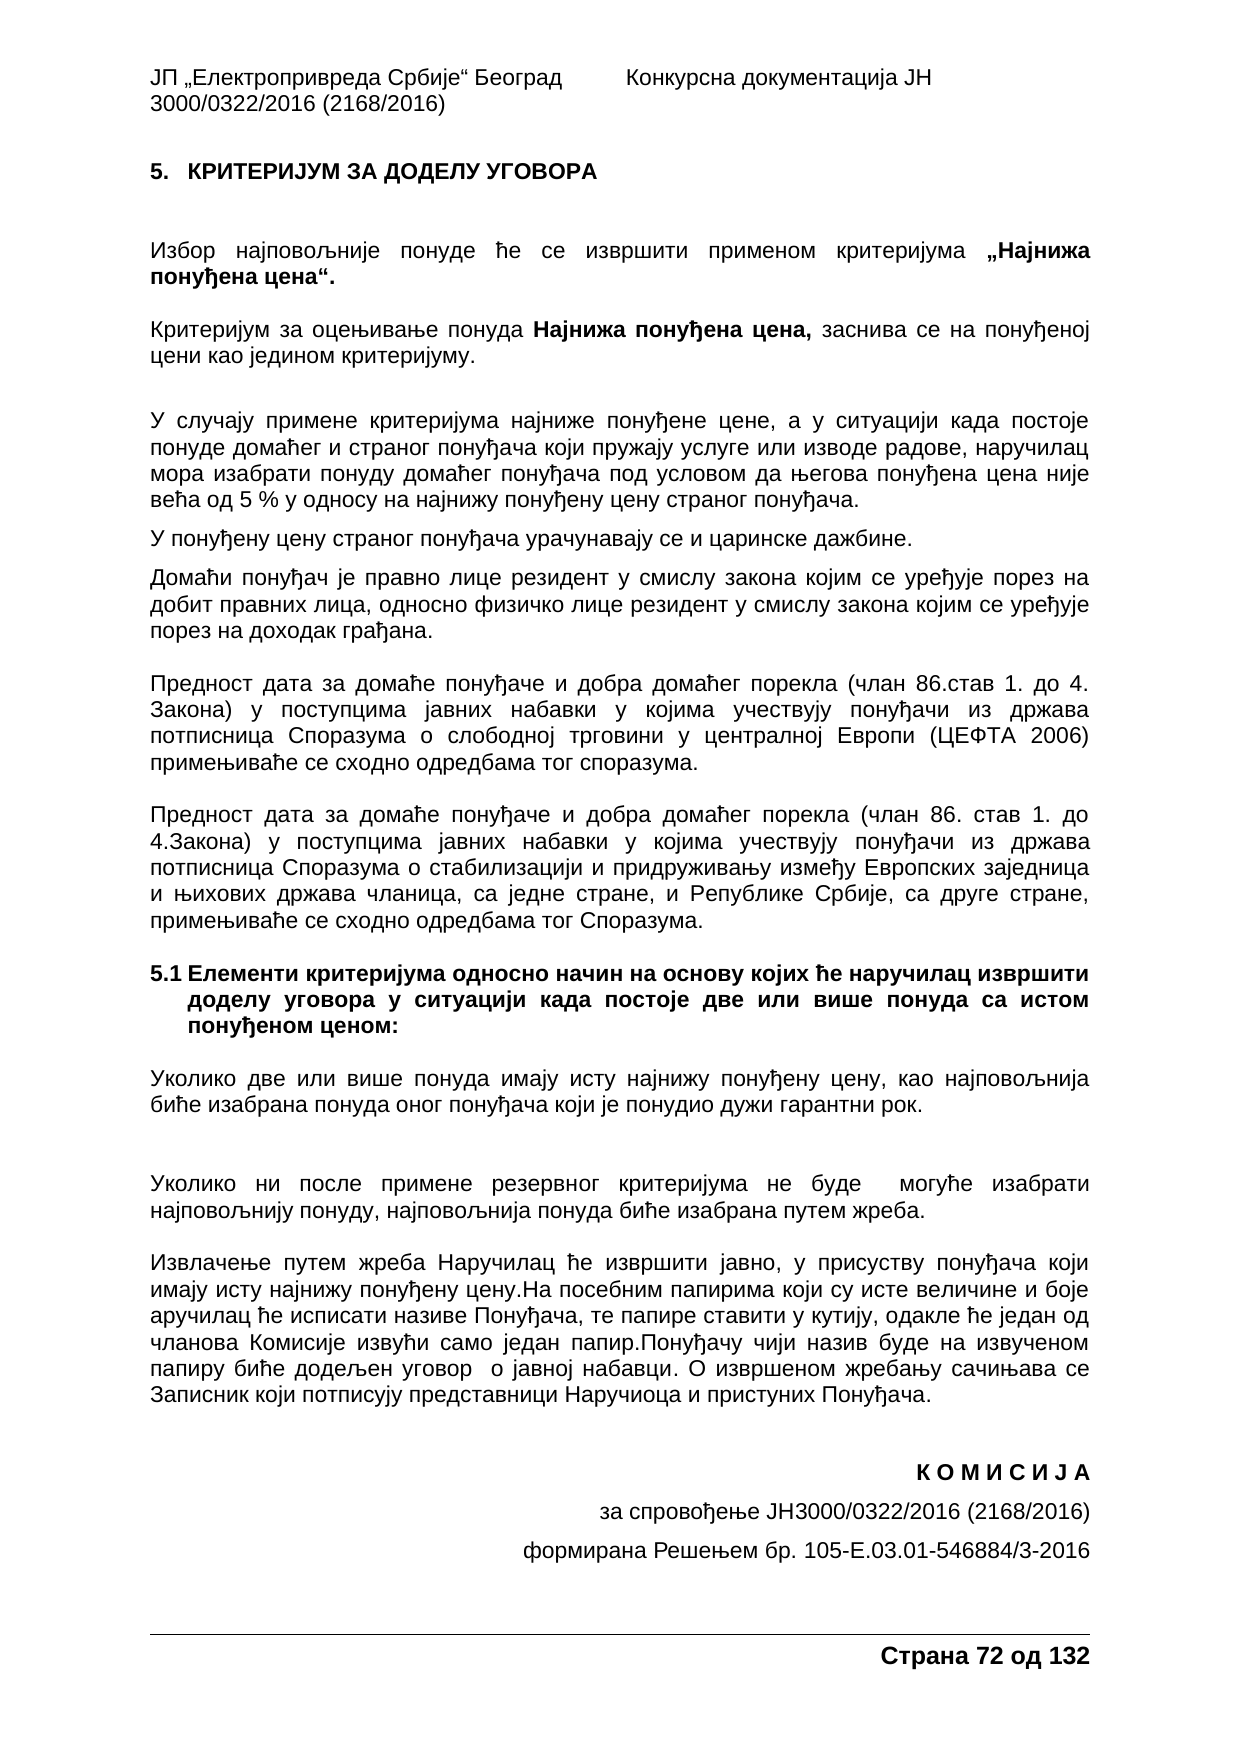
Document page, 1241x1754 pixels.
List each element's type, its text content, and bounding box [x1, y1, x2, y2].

text К О М И С И Ј А [150, 1459, 1090, 1485]
text У случају примене критеријума најниже понуђене цене, а у ситуацији када постоје понуде домаћег и страног понуђача који пружају услуге или изводе радове, наручилац мора изабрати понуду домаћег понуђача под условом да његова понуђена цена није већа од 5 % у односу на нaјнижу понуђену цену страног понуђача. [150, 407, 1090, 513]
text за спровођење ЈН3000/0322/2016 (2168/2016) [150, 1498, 1090, 1524]
text Предност дата за домаће понуђаче и добра домаћег порекла (члан 86.став 1. до 4. Закона) у поступцима јавних набавки у којима учествују понуђачи из држава потписница Споразума о слободној трговини у централној Европи (ЦЕФТА 2006) примењиваће се сходно одредбама тог споразума. [150, 669, 1090, 775]
text Домаћи понуђач је правно лице резидент у смислу закона којим се уређује порез на добит правних лица, односно физичко лице резидент у смислу закона којим се уређује порез на доходак грађана. [150, 564, 1090, 643]
text Уколико ни после примене резервног критеријума не буде могуће изабрати најповољнију понуду, најповољнија понуда биће изабрана путем жреба. [150, 1170, 1090, 1223]
text Извлачење путем жреба Наручилац ће извршити јавно, у присуству понуђача који имају исту најнижу понуђену цену.На посебним папирима који су исте величине и боје аручилац ће исписати називе Понуђача, те папире ставити у кутију, одакле ће један од чланова Комисије извући само један папир.Понуђачу чији назив буде на извученом папиру биће додељен уговор о јавној набавци. О извршеном жребању сачињава се Записник који потписују представници Наручиоца и пристуних Понуђача. [150, 1249, 1090, 1407]
text У понуђену цену страног понуђача урачунавају се и царинске дажбине. [150, 525, 1090, 552]
text Уколико две или више понуда имају исту најнижу понуђену цену, као најповољнија биће изабрана понуда оног понуђача који је понудио дужи гарантни рок. [150, 1065, 1090, 1118]
text Предност дата за домаће понуђаче и добра домаћег порекла (члан 86. став 1. до 4.Закона) у поступцима јавних набавки у којима учествују понуђачи из држава потписница Споразума о стабилизацији и придруживању између Европских заједница и њихових држава чланица, са једне стране, и Републике Србије, са друге стране, примењиваће се сходно одредбама тог Споразума. [150, 801, 1090, 933]
list Елементи критеријума односно начин на основу којих ће наручилац извршити доделу уговора у ситуацији када постоје две или више понуда са истом понуђеном ценом: [150, 959, 1090, 1038]
text Критеријум за оцењивање понуда Најнижа понуђена цена, заснива се на понуђеној цени као једином критеријуму. [150, 316, 1090, 368]
text Избор најповољније понуде ће се извршити применом критеријума „Најнижа понуђена цена“. [150, 237, 1090, 289]
text формирана Решењем бр. 105-E.03.01-546884/3-2016 [150, 1537, 1090, 1563]
list КРИТЕРИЈУМ ЗА ДОДЕЛУ УГОВОРА [150, 158, 1090, 184]
